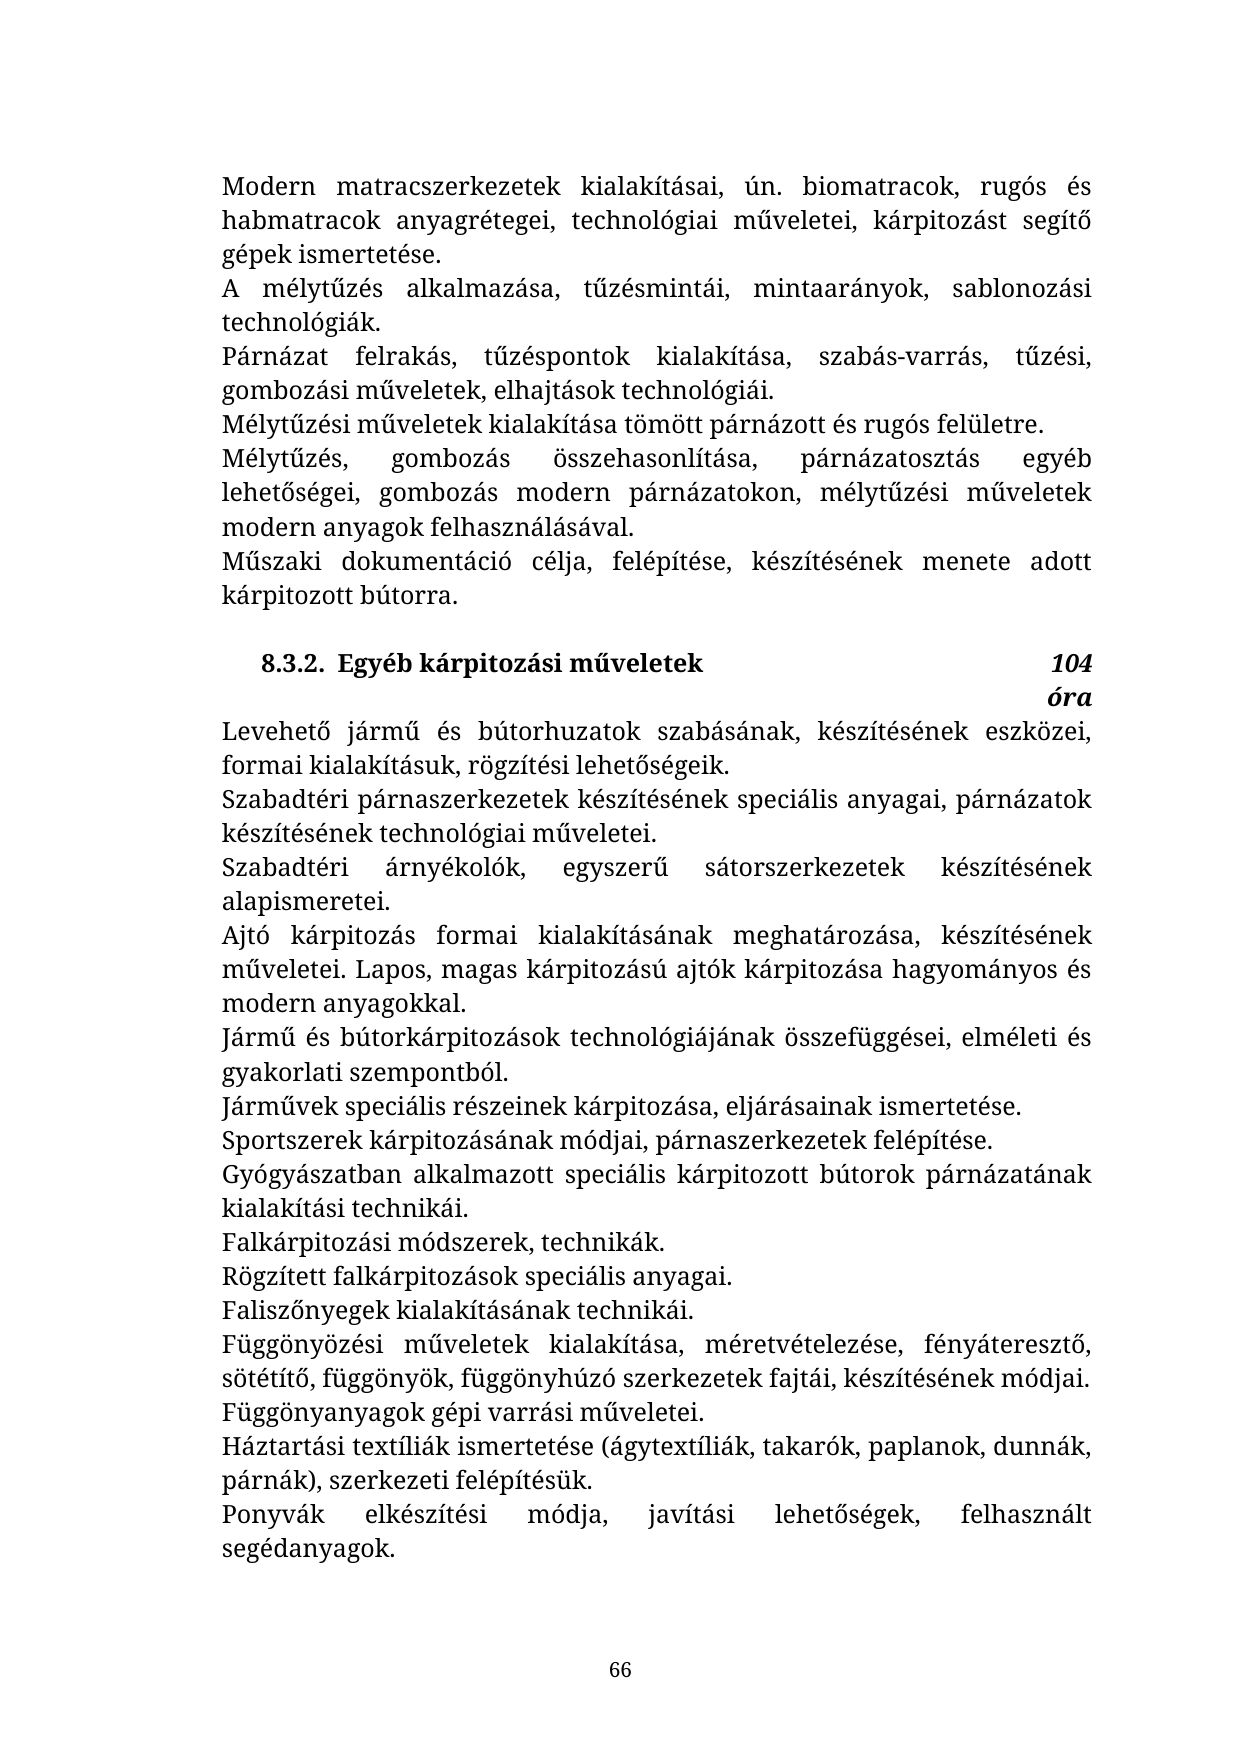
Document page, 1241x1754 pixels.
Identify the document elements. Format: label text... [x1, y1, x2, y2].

list Modern matracszerkezetek kialakításai, ún. biomatracok, rugós és habmatracok anyagrétegei, technológiai műveletei, kárpitozást segítő gépek ismertetése. [222, 168, 1092, 271]
list Függönyanyagok gépi varrási műveletei. [222, 1395, 1092, 1429]
list Szabadtéri párnaszerkezetek készítésének speciális anyagai, párnázatok készítésének technológiai műveletei. [222, 782, 1092, 850]
list Ponyvák elkészítési módja, javítási lehetőségek, felhasznált segédanyagok. [222, 1497, 1092, 1565]
list Járművek speciális részeinek kárpitozása, eljárásainak ismertetése. [222, 1088, 1092, 1122]
list Sportszerek kárpitozásának módjai, párnaszerkezetek felépítése. [222, 1122, 1092, 1156]
list Szabadtéri árnyékolók, egyszerű sátorszerkezetek készítésének alapismeretei. [222, 850, 1092, 918]
list Rögzített falkárpitozások speciális anyagai. [222, 1258, 1092, 1293]
list Levehető jármű és bútorhuzatok szabásának, készítésének eszközei, formai kialakításuk, rögzítési lehetőségeik. [222, 713, 1092, 782]
list Párnázat felrakás, tűzéspontok kialakítása, szabás-varrás, tűzési, gombozási műveletek, elhajtások technológiái. [222, 339, 1092, 407]
list Mélytűzés, gombozás összehasonlítása, párnázatosztás egyéb lehetőségei, gombozás modern párnázatokon, mélytűzési műveletek modern anyagok felhasználásával. [222, 441, 1092, 543]
list Háztartási textíliák ismertetése (ágytextíliák, takarók, paplanok, dunnák, párnák), szerkezeti felépítésük. [222, 1429, 1092, 1497]
list Műszaki dokumentáció célja, felépítése, készítésének menete adott kárpitozott bútorra. [222, 543, 1092, 611]
list Falkárpitozási módszerek, technikák. [222, 1224, 1092, 1258]
list Jármű és bútorkárpitozások technológiájának összefüggései, elméleti és gyakorlati szempontból. [222, 1020, 1092, 1088]
list Függönyözési műveletek kialakítása, méretvételezése, fényáteresztő, sötétítő, függönyök, függönyhúzó szerkezetek fajtái, készítésének módjai. [222, 1327, 1092, 1395]
list Ajtó kárpitozás formai kialakításának meghatározása, készítésének műveletei. Lapos, magas kárpitozású ajtók kárpitozása hagyományos és modern anyagokkal. [222, 918, 1092, 1020]
list Faliszőnyegek kialakításának technikái. [222, 1293, 1092, 1327]
list A mélytűzés alkalmazása, tűzésmintái, mintaarányok, sablonozási technológiák. [222, 271, 1092, 339]
list Egyéb kárpitozási műveletek 104 óra [222, 645, 1092, 713]
list Mélytűzési műveletek kialakítása tömött párnázott és rugós felületre. [222, 407, 1092, 441]
list Gyógyászatban alkalmazott speciális kárpitozott bútorok párnázatának kialakítási technikái. [222, 1156, 1092, 1224]
